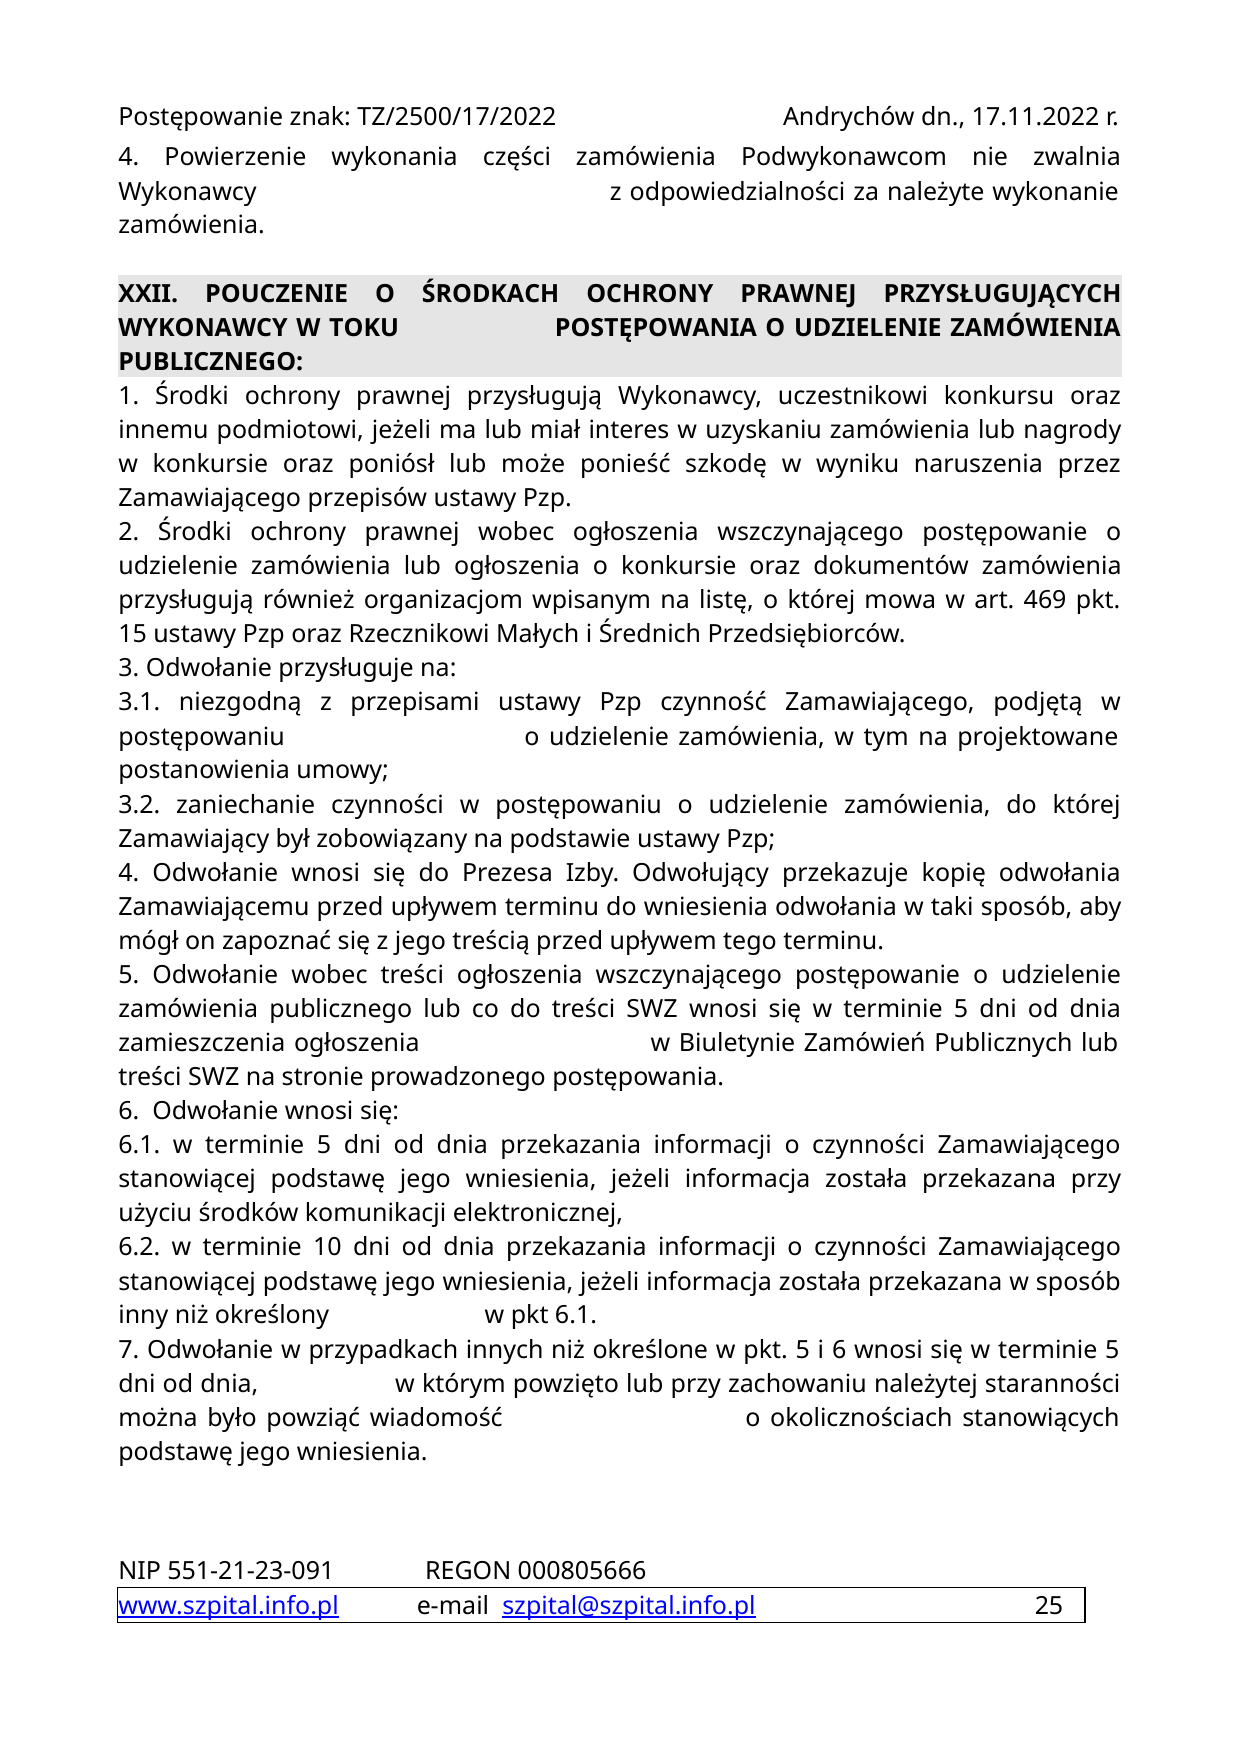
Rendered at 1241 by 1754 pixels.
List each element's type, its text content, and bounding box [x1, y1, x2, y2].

text 6.1. w terminie 5 dni od dnia przekazania informacji o czynności Zamawiającego stanowiącej podstawę jego wniesienia, jeżeli informacja została przekazana przy użyciu środków komunikacji elektronicznej, [118, 1127, 1122, 1229]
text 3.1. niezgodną z przepisami ustawy Pzp czynność Zamawiającego, podjętą w postępowaniu o udzielenie zamówienia, w tym na projektowane postanowienia umowy; [118, 684, 1122, 786]
text 1. Środki ochrony prawnej przysługują Wykonawcy, uczestnikowi konkursu oraz innemu podmiotowi, jeżeli ma lub miał interes w uzyskaniu zamówienia lub nagrody w konkursie oraz poniósł lub może ponieść szkodę w wyniku naruszenia przez Zamawiającego przepisów ustawy Pzp. [118, 377, 1122, 514]
text 6.2. w terminie 10 dni od dnia przekazania informacji o czynności Zamawiającego stanowiącej podstawę jego wniesienia, jeżeli informacja została przekazana w sposób inny niż określony w pkt 6.1. [118, 1229, 1122, 1331]
text 3. Odwołanie przysługuje na: [118, 650, 1122, 684]
text 4. Odwołanie wnosi się do Prezesa Izby. Odwołujący przekazuje kopię odwołania Zamawiającemu przed upływem terminu do wniesienia odwołania w taki sposób, aby mógł on zapoznać się z jego treścią przed upływem tego terminu. [118, 854, 1122, 957]
text 7. Odwołanie w przypadkach innych niż określone w pkt. 5 i 6 wnosi się w terminie 5 dni od dnia, w którym powzięto lub przy zachowaniu należytej staranności można było powziąć wiadomość o okolicznościach stanowiących podstawę jego wniesienia. [118, 1331, 1122, 1467]
text XXII. POUCZENIE O ŚRODKACH OCHRONY PRAWNEJ PRZYSŁUGUJĄCYCH WYKONAWCY W TOKU POSTĘPOWANIA O UDZIELENIE ZAMÓWIENIA PUBLICZNEGO: [118, 275, 1122, 377]
text 2. Środki ochrony prawnej wobec ogłoszenia wszczynającego postępowanie o udzielenie zamówienia lub ogłoszenia o konkursie oraz dokumentów zamówienia przysługują również organizacjom wpisanym na listę, o której mowa w art. 469 pkt. 15 ustawy Pzp oraz Rzecznikowi Małych i Średnich Przedsiębiorców. [118, 514, 1122, 650]
text 4. Powierzenie wykonania części zamówienia Podwykonawcom nie zwalnia Wykonawcy z odpowiedzialności za należyte wykonanie zamówienia. [118, 139, 1122, 241]
text 5. Odwołanie wobec treści ogłoszenia wszczynającego postępowanie o udzielenie zamówienia publicznego lub co do treści SWZ wnosi się w terminie 5 dni od dnia zamieszczenia ogłoszenia w Biuletynie Zamówień Publicznych lub treści SWZ na stronie prowadzonego postępowania. [118, 957, 1122, 1093]
text 6. Odwołanie wnosi się: [118, 1093, 1122, 1127]
text 3.2. zaniechanie czynności w postępowaniu o udzielenie zamówienia, do której Zamawiający był zobowiązany na podstawie ustawy Pzp; [118, 786, 1122, 854]
